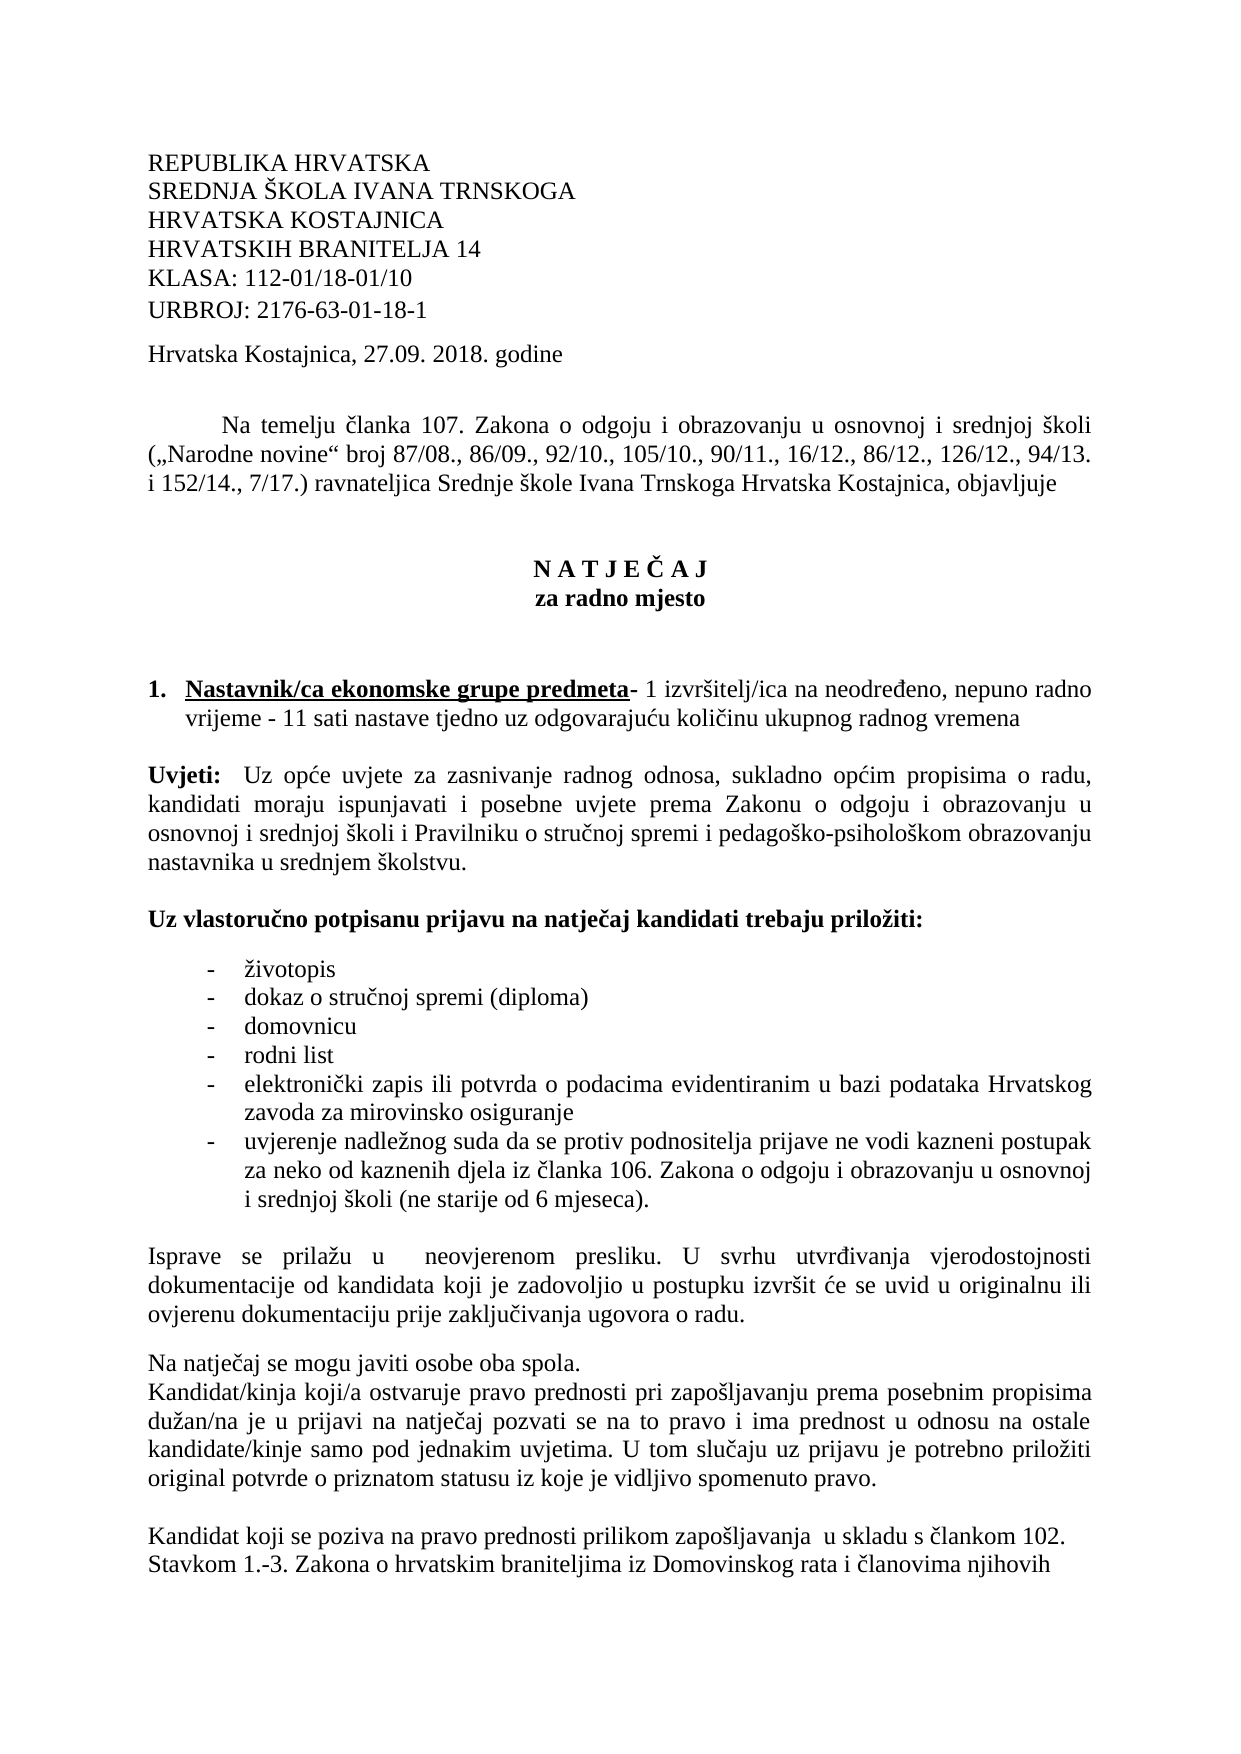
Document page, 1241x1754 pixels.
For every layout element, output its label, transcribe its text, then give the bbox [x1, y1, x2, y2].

text HRVATSKIH BRANITELJA 14 [148, 234, 1093, 263]
text Uvjeti: Uz opće uvjete za zasnivanje radnog odnosa, sukladno općim propisima o radu, kandidati moraju ispunjavati i posebne uvjete prema Zakonu o odgoju i obrazovanju u osnovnoj i srednjoj školi i Pravilniku o stručnoj spremi i pedagoško-psihološkom obrazovanju nastavnika u srednjem školstvu. [148, 760, 1093, 875]
list domovnicu [207, 1011, 1093, 1040]
list životopis [207, 954, 1093, 982]
text za radno mjesto [148, 583, 1093, 612]
text Isprave se prilažu u neovjerenom presliku. U svrhu utvrđivanja vjerodostojnosti dokumentacije od kandidata koji je zadovoljio u postupku izvršit će se uvid u originalnu ili ovjerenu dokumentaciju prije zaključivanja ugovora o radu. [148, 1241, 1093, 1327]
text Kandidat/kinja koji/a ostvaruje pravo prednosti pri zapošljavanju prema posebnim propisima dužan/na je u prijavi na natječaj pozvati se na to pravo i ima prednost u odnosu na ostale kandidate/kinje samo pod jednakim uvjetima. U tom slučaju uz prijavu je potrebno priložiti original potvrde o priznatom statusu iz koje je vidljivo spomenuto pravo. [148, 1377, 1093, 1492]
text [148, 1521, 1093, 1578]
text HRVATSKA KOSTAJNICA [148, 205, 1093, 234]
list dokaz o stručnoj spremi (diploma) [207, 982, 1093, 1011]
text Na natječaj se mogu javiti osobe oba spola. [148, 1348, 1093, 1377]
text KLASA: 112-01/18-01/10 [148, 263, 1093, 291]
text URBROJ: 2176-63-01-18-1 [148, 296, 1093, 324]
text Na temelju članka 107. Zakona o odgoju i obrazovanju u osnovnoj i srednjoj školi („Narodne novine“ broj 87/08., 86/09., 92/10., 105/10., 90/11., 16/12., 86/12., 126/12., 94/13. i 152/14., 7/17.) ravnateljica Srednje škole Ivana Trnskoga Hrvatska Kostajnica, objavljuje [148, 411, 1093, 497]
list Nastavnik/ca ekonomske grupe predmeta- 1 izvršitelj/ica na neodređeno, nepuno radno vrijeme - 11 sati nastave tjedno uz odgovarajuću količinu ukupnog radnog vremena [148, 674, 1093, 732]
list elektronički zapis ili potvrda o podacima evidentiranim u bazi podataka Hrvatskog zavoda za mirovinsko osiguranje [207, 1069, 1093, 1126]
list uvjerenje nadležnog suda da se protiv podnositelja prijave ne vodi kazneni postupak za neko od kaznenih djela iz članka 106. Zakona o odgoju i obrazovanju u osnovnoj i srednjoj školi (ne starije od 6 mjeseca). [207, 1126, 1093, 1212]
list rodni list [207, 1040, 1093, 1069]
text Uz vlastoručno potpisanu prijavu na natječaj kandidati trebaju priložiti: [148, 904, 1093, 933]
text Hrvatska Kostajnica, 27.09. 2018. godine [148, 339, 1093, 367]
text REPUBLIKA HRVATSKA [148, 148, 1093, 176]
text SREDNJA ŠKOLA IVANA TRNSKOGA [148, 176, 1093, 205]
text N A T J E Č A J [148, 554, 1093, 583]
